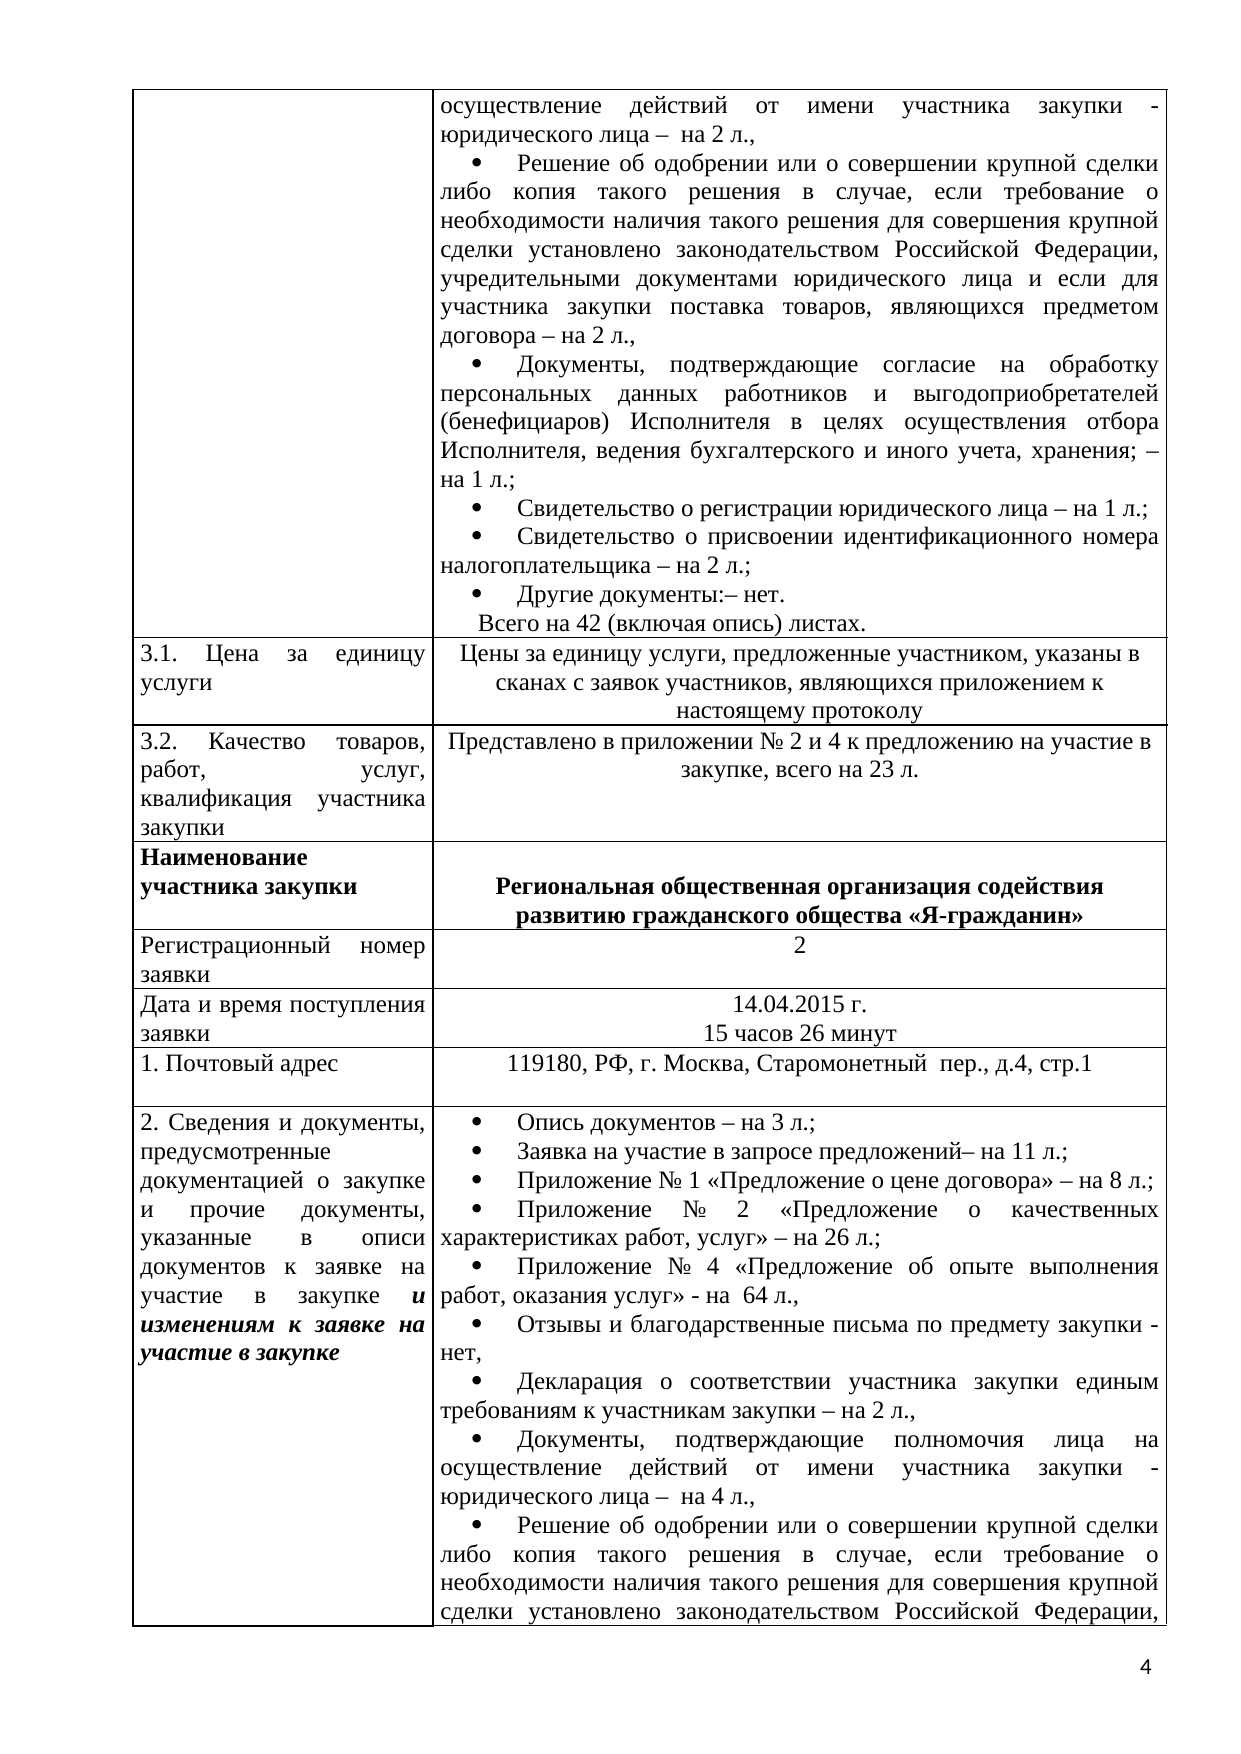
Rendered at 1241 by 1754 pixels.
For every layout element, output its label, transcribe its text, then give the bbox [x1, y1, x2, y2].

table_cell Региональная общественная организация содействия развитию гражданского общества «Я-гражданин» [434, 842, 1166, 929]
table_cell 1. Почтовый адрес [134, 1048, 432, 1106]
table_cell Регистрационный номер заявки [134, 930, 432, 988]
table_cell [134, 1107, 432, 1625]
table_cell 2 [434, 930, 1166, 988]
table_cell Цены за единицу услуги, предложенные участником, указаны в сканах с заявок участников, являющихся приложением к настоящему протоколу [434, 638, 1166, 724]
table_cell 3.2. Качество товаров, работ, услуг, квалификация участника закупки [134, 726, 432, 841]
table_cell Представлено в приложении № 2 и 4 к предложению на участие в закупке, всего на 23 л. [434, 726, 1166, 841]
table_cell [434, 90, 1166, 636]
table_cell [134, 90, 432, 636]
table_cell 3.1. Цена за единицу услуги [134, 638, 432, 724]
table_cell 119180, РФ, г. Москва, Старомонетный пер., д.4, стр.1 [434, 1048, 1166, 1106]
table_cell 14.04.2015 г. 15 часов 26 минут [434, 989, 1166, 1047]
table_cell Дата и время поступления заявки [134, 989, 432, 1047]
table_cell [434, 1107, 1167, 1625]
table_cell Наименование участника закупки [134, 842, 432, 929]
